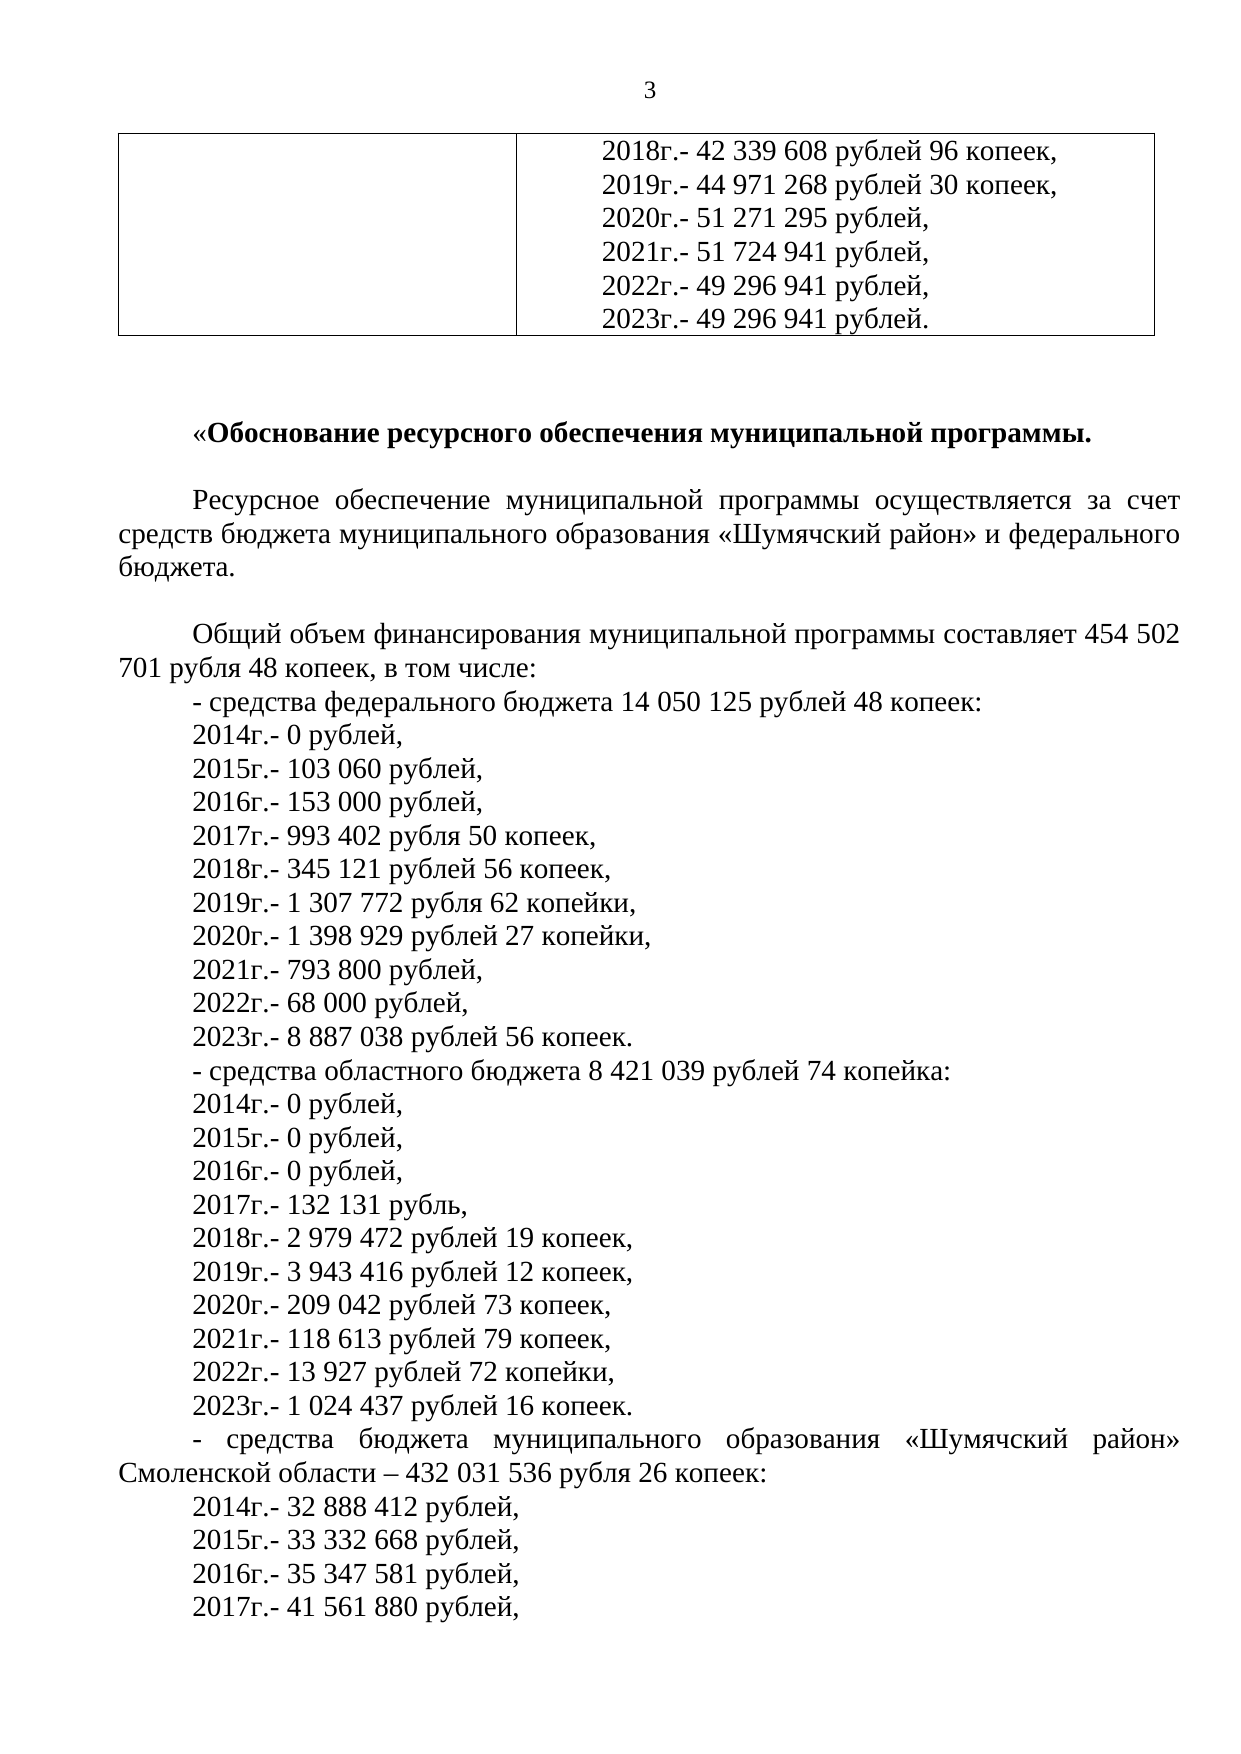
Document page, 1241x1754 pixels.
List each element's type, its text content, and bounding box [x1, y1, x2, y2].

text 2016г.- 153 000 рублей, [118, 784, 1181, 818]
text 2021г.- 118 613 рублей 79 копеек, [118, 1321, 1181, 1354]
text - средства областного бюджета 8 421 039 рублей 74 копейка: [118, 1053, 1181, 1086]
text Общий объем финансирования муниципальной программы составляет 454 502 701 рубля 48 копеек, в том числе: [118, 617, 1181, 684]
text 2019г.- 3 943 416 рублей 12 копеек, [118, 1254, 1181, 1287]
text 2023г.- 1 024 437 рублей 16 копеек. [118, 1388, 1181, 1422]
text 2020г.- 1 398 929 рублей 27 копейки, [118, 918, 1181, 952]
text 2019г.- 1 307 772 рубля 62 копейки, [118, 885, 1181, 918]
text 2023г.- 8 887 038 рублей 56 копеек. [118, 1019, 1181, 1053]
text 2014г.- 32 888 412 рублей, [118, 1489, 1181, 1522]
text 2015г.- 33 332 668 рублей, [118, 1522, 1181, 1556]
text 2016г.- 0 рублей, [118, 1153, 1181, 1187]
text 2022г.- 68 000 рублей, [118, 986, 1181, 1019]
text 2018г.- 345 121 рублей 56 копеек, [118, 851, 1181, 885]
text Ресурсное обеспечение муниципальной программы осуществляется за счет средств бюджета муниципального образования «Шумячский район» и федерального бюджета. [118, 482, 1181, 583]
text 2021г.- 793 800 рублей, [118, 952, 1181, 986]
text 2015г.- 0 рублей, [118, 1120, 1181, 1153]
text 2014г.- 0 рублей, [118, 1086, 1181, 1120]
text 2020г.- 209 042 рублей 73 копеек, [118, 1287, 1181, 1321]
text 2017г.- 132 131 рубль, [118, 1187, 1181, 1220]
text - средства федерального бюджета 14 050 125 рублей 48 копеек: [118, 684, 1181, 717]
text «Обоснование ресурсного обеспечения муниципальной программы. [118, 415, 1181, 449]
text 2017г.- 993 402 рубля 50 копеек, [118, 818, 1181, 851]
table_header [119, 134, 516, 335]
text 2022г.- 13 927 рублей 72 копейки, [118, 1354, 1181, 1388]
text 2015г.- 103 060 рублей, [118, 751, 1181, 784]
text 2016г.- 35 347 581 рублей, [118, 1556, 1181, 1589]
text 2014г.- 0 рублей, [118, 717, 1181, 751]
text 2017г.- 41 561 880 рублей, [118, 1589, 1181, 1623]
text - средства бюджета муниципального образования «Шумячский район» Смоленской области – 432 031 536 рубля 26 копеек: [118, 1422, 1181, 1489]
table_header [517, 134, 1154, 335]
text 2018г.- 2 979 472 рублей 19 копеек, [118, 1220, 1181, 1254]
